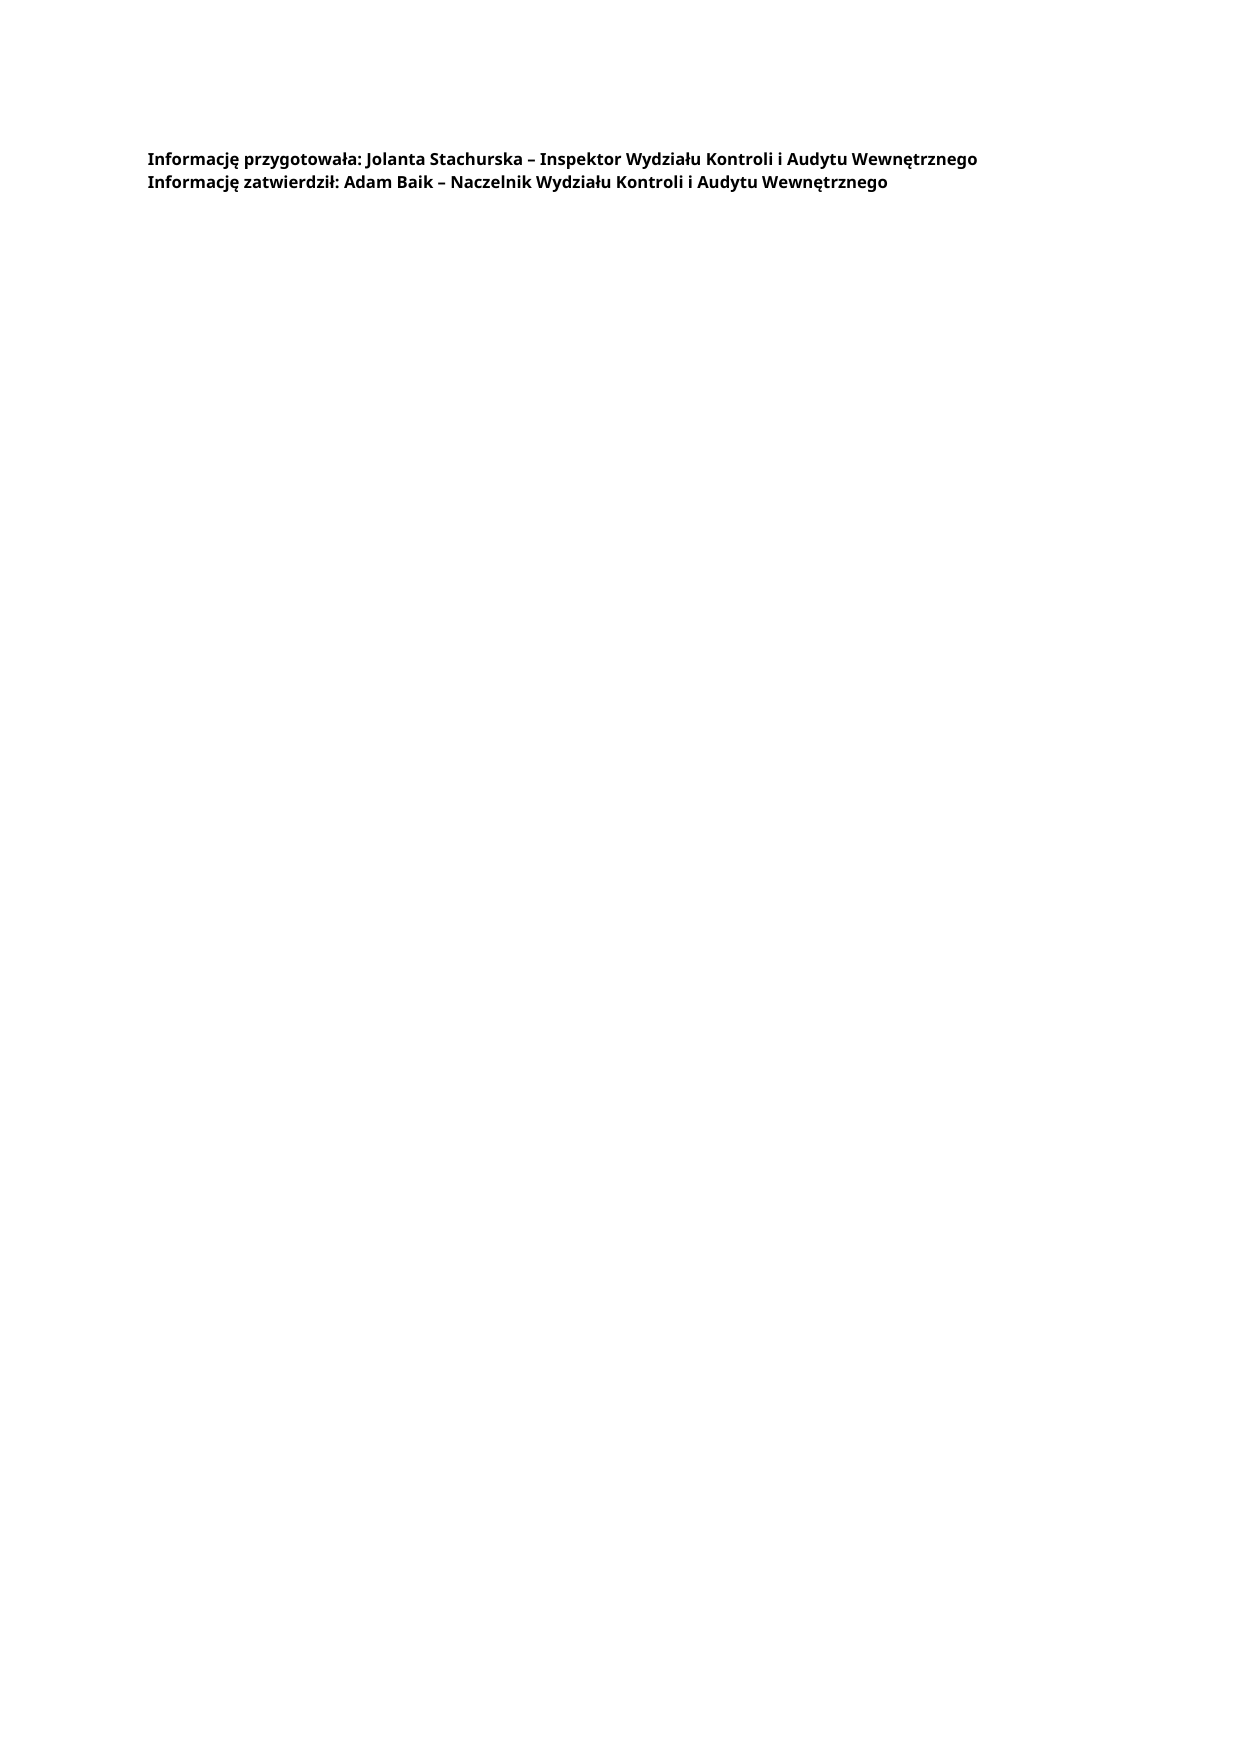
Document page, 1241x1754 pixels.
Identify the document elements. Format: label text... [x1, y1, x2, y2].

subtitle Informację zatwierdził: Adam Baik – Naczelnik Wydziału Kontroli i Audytu Wewnętrznego [148, 170, 1093, 193]
subtitle Informację przygotowała: Jolanta Stachurska – Inspektor Wydziału Kontroli i Audytu Wewnętrznego [148, 148, 1093, 170]
